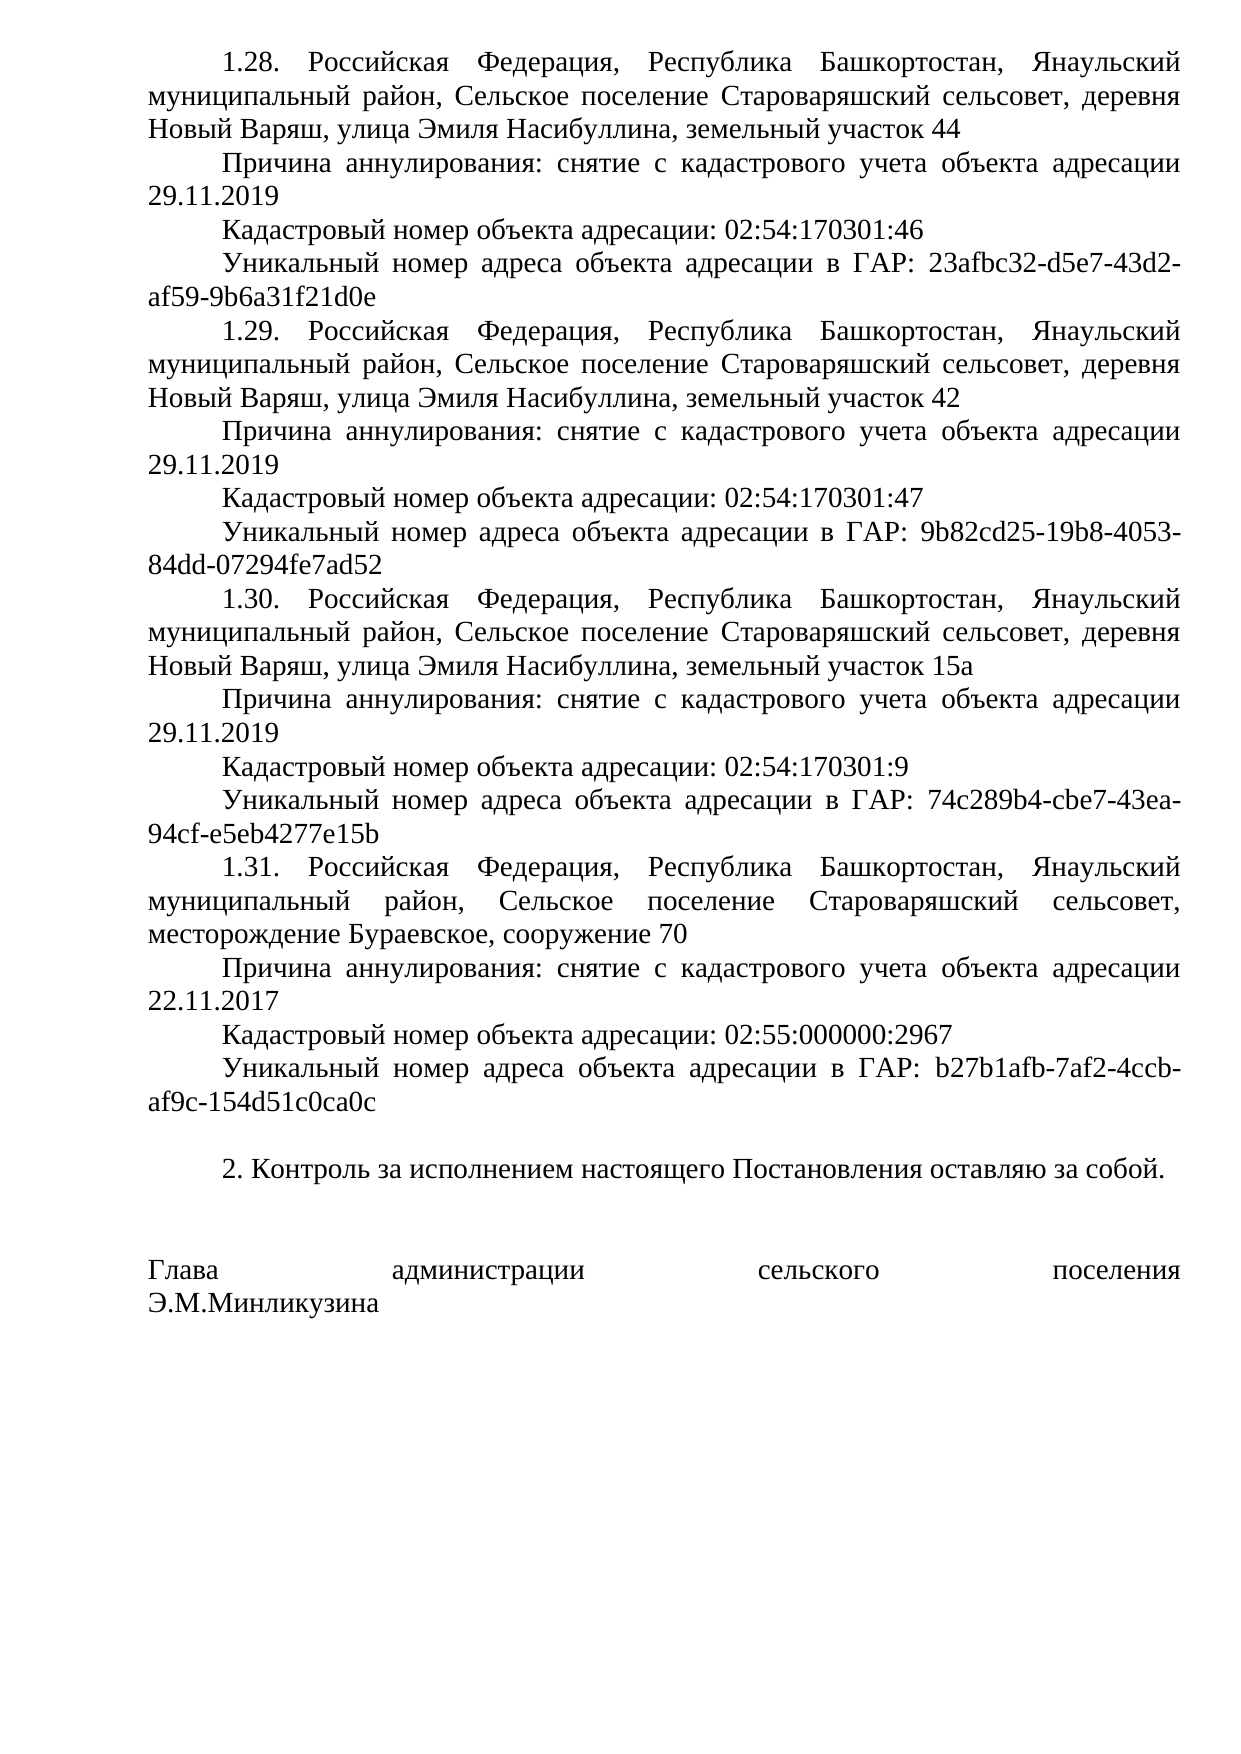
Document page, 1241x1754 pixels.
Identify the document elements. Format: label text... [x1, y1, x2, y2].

text Кадастровый номер объекта адресации: 02:54:170301:46 [148, 212, 1181, 246]
text 1.31. Российская Федерация, Республика Башкортостан, Янаульский муниципальный район, Сельское поселение Староваряшский сельсовет, месторождение Бураевское, сооружение 70 [148, 849, 1181, 950]
text Уникальный номер адреса объекта адресации в ГАР: 23afbc32-d5e7-43d2-af59-9b6a31f21d0e [148, 246, 1181, 313]
text Причина аннулирования: снятие с кадастрового учета объекта адресации 29.11.2019 [148, 682, 1181, 749]
text 2. Контроль за исполнением настоящего Постановления оставляю за собой. [148, 1151, 1181, 1185]
text 1.30. Российская Федерация, Республика Башкортостан, Янаульский муниципальный район, Сельское поселение Староваряшский сельсовет, деревня Новый Варяш, улица Эмиля Насибуллина, земельный участок 15а [148, 581, 1181, 682]
text Причина аннулирования: снятие с кадастрового учета объекта адресации 29.11.2019 [148, 413, 1181, 480]
text Уникальный номер адреса объекта адресации в ГАР: 74c289b4-cbe7-43ea-94cf-e5eb4277e15b [148, 782, 1181, 849]
text Причина аннулирования: снятие с кадастрового учета объекта адресации 29.11.2019 [148, 145, 1181, 212]
text Уникальный номер адреса объекта адресации в ГАР: b27b1afb-7af2-4ccb-af9c-154d51c0ca0c [148, 1051, 1181, 1118]
text Глава администрации сельского поселения Э.М.Минликузина [148, 1252, 1181, 1319]
text Кадастровый номер объекта адресации: 02:54:170301:47 [148, 480, 1181, 514]
text Уникальный номер адреса объекта адресации в ГАР: 9b82cd25-19b8-4053-84dd-07294fe7ad52 [148, 514, 1181, 581]
text Кадастровый номер объекта адресации: 02:55:000000:2967 [148, 1017, 1181, 1051]
text Кадастровый номер объекта адресации: 02:54:170301:9 [148, 749, 1181, 782]
text 1.29. Российская Федерация, Республика Башкортостан, Янаульский муниципальный район, Сельское поселение Староваряшский сельсовет, деревня Новый Варяш, улица Эмиля Насибуллина, земельный участок 42 [148, 313, 1181, 413]
text Причина аннулирования: снятие с кадастрового учета объекта адресации 22.11.2017 [148, 950, 1181, 1017]
text 1.28. Российская Федерация, Республика Башкортостан, Янаульский муниципальный район, Сельское поселение Староваряшский сельсовет, деревня Новый Варяш, улица Эмиля Насибуллина, земельный участок 44 [148, 44, 1181, 145]
